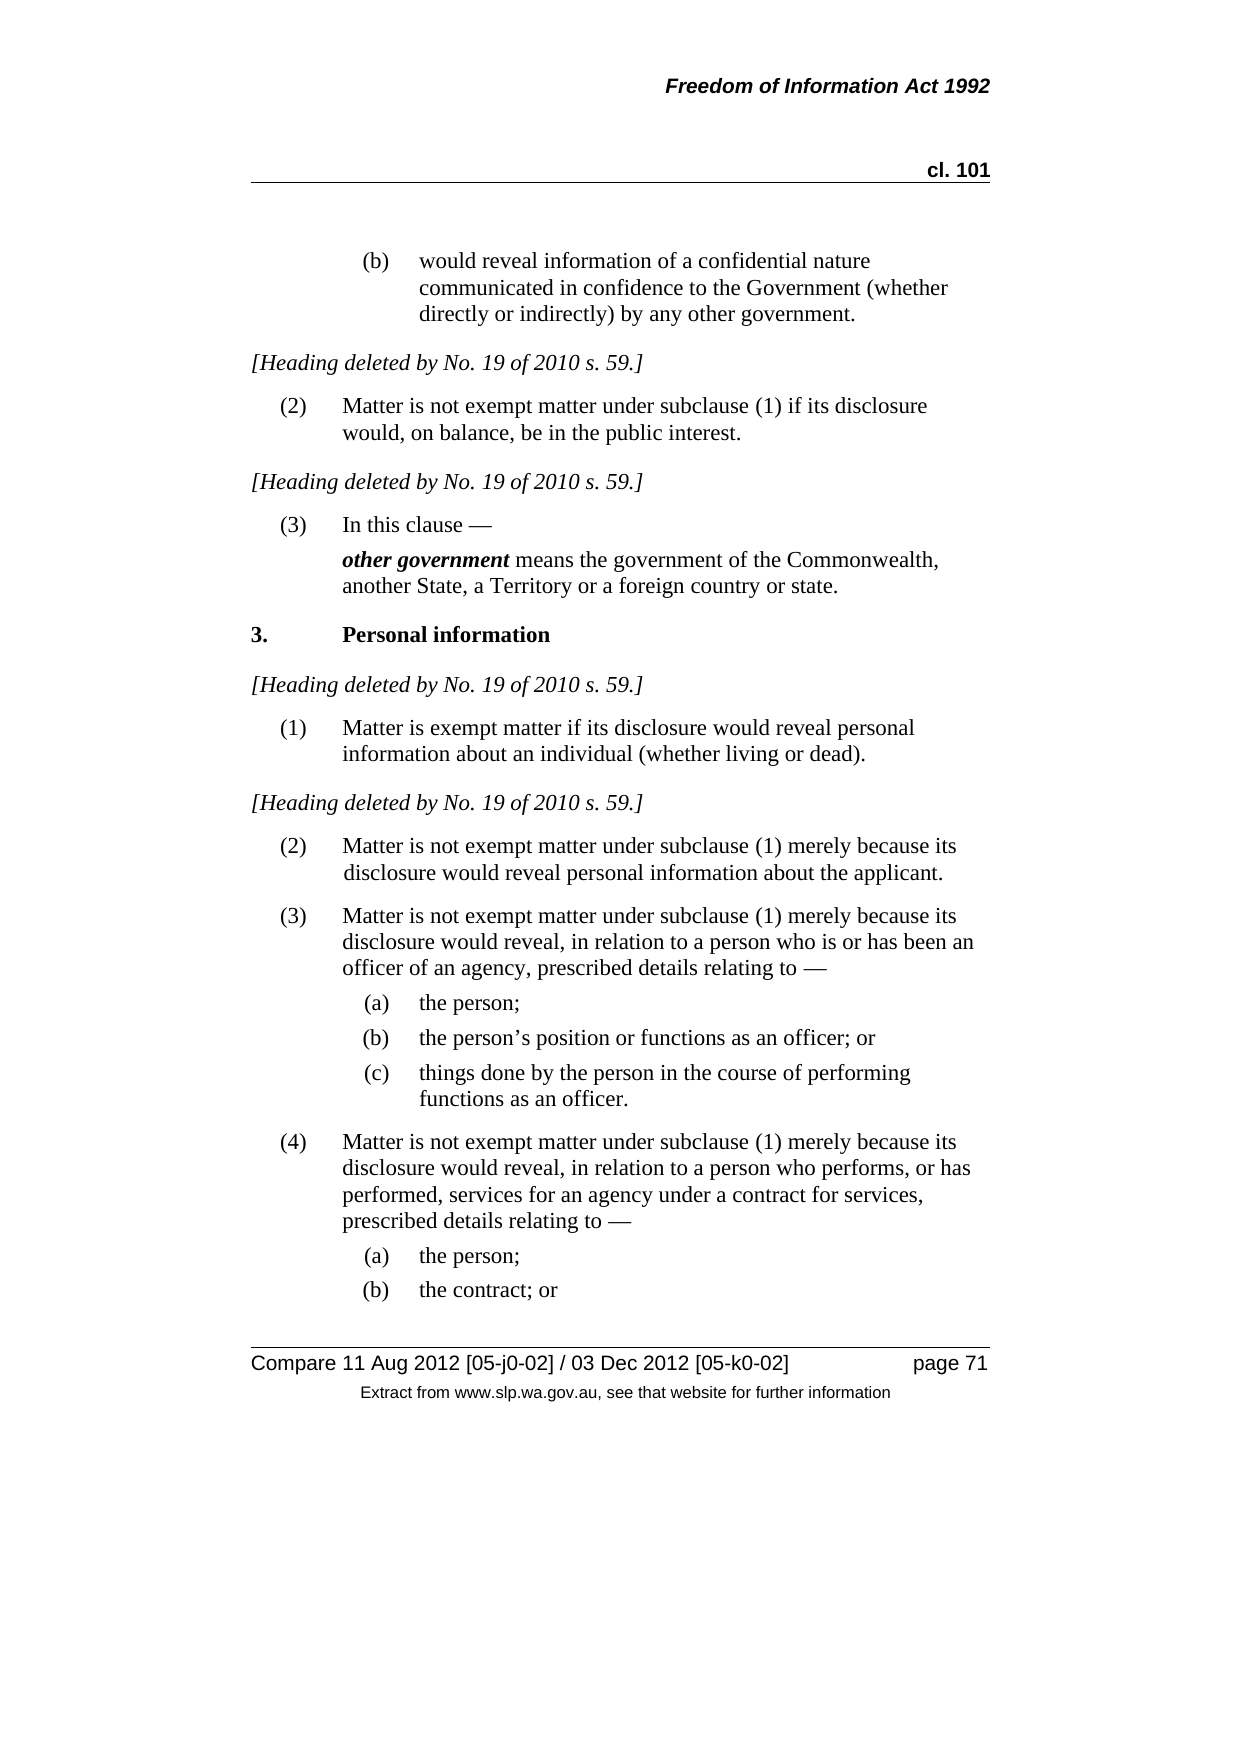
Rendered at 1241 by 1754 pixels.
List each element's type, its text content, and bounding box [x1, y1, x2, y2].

text [Heading deleted by No. 19 of 2010 s. 59.] [251, 349, 990, 376]
text (2) Matter is not exempt matter under subclause (1) merely because its disclosure would reveal personal information about the applicant. [251, 832, 990, 885]
text (a) the person; [251, 1242, 990, 1268]
text (4) Matter is not exempt matter under subclause (1) merely because its disclosure would reveal, in relation to a person who performs, or has performed, services for an agency under a contract for services, prescribed details relating to — [251, 1128, 990, 1233]
text (3) Matter is not exempt matter under subclause (1) merely because its disclosure would reveal, in relation to a person who is or has been an officer of an agency, prescribed details relating to — [251, 902, 990, 981]
text (b) would reveal information of a confidential nature communicated in confidence to the Government (whether directly or indirectly) by any other government. [251, 247, 990, 327]
text (b) the contract; or [251, 1276, 990, 1303]
text other government means the government of the Commonwealth, another State, a Territory or a foreign country or state. [251, 546, 990, 598]
text (a) the person; [251, 989, 990, 1016]
text (1) Matter is exempt matter if its disclosure would reveal personal information about an individual (whether living or dead). [251, 714, 990, 766]
text (3) In this clause — [251, 511, 990, 537]
text (b) the person’s position or functions as an officer; or [251, 1024, 990, 1050]
text [Heading deleted by No. 19 of 2010 s. 59.] [251, 789, 990, 816]
text [Heading deleted by No. 19 of 2010 s. 59.] [251, 468, 990, 494]
subtitle 3. Personal information [251, 621, 990, 648]
text [Heading deleted by No. 19 of 2010 s. 59.] [251, 671, 990, 697]
text (c) things done by the person in the course of performing functions as an officer. [251, 1058, 990, 1111]
text (2) Matter is not exempt matter under subclause (1) if its disclosure would, on balance, be in the public interest. [251, 392, 990, 445]
